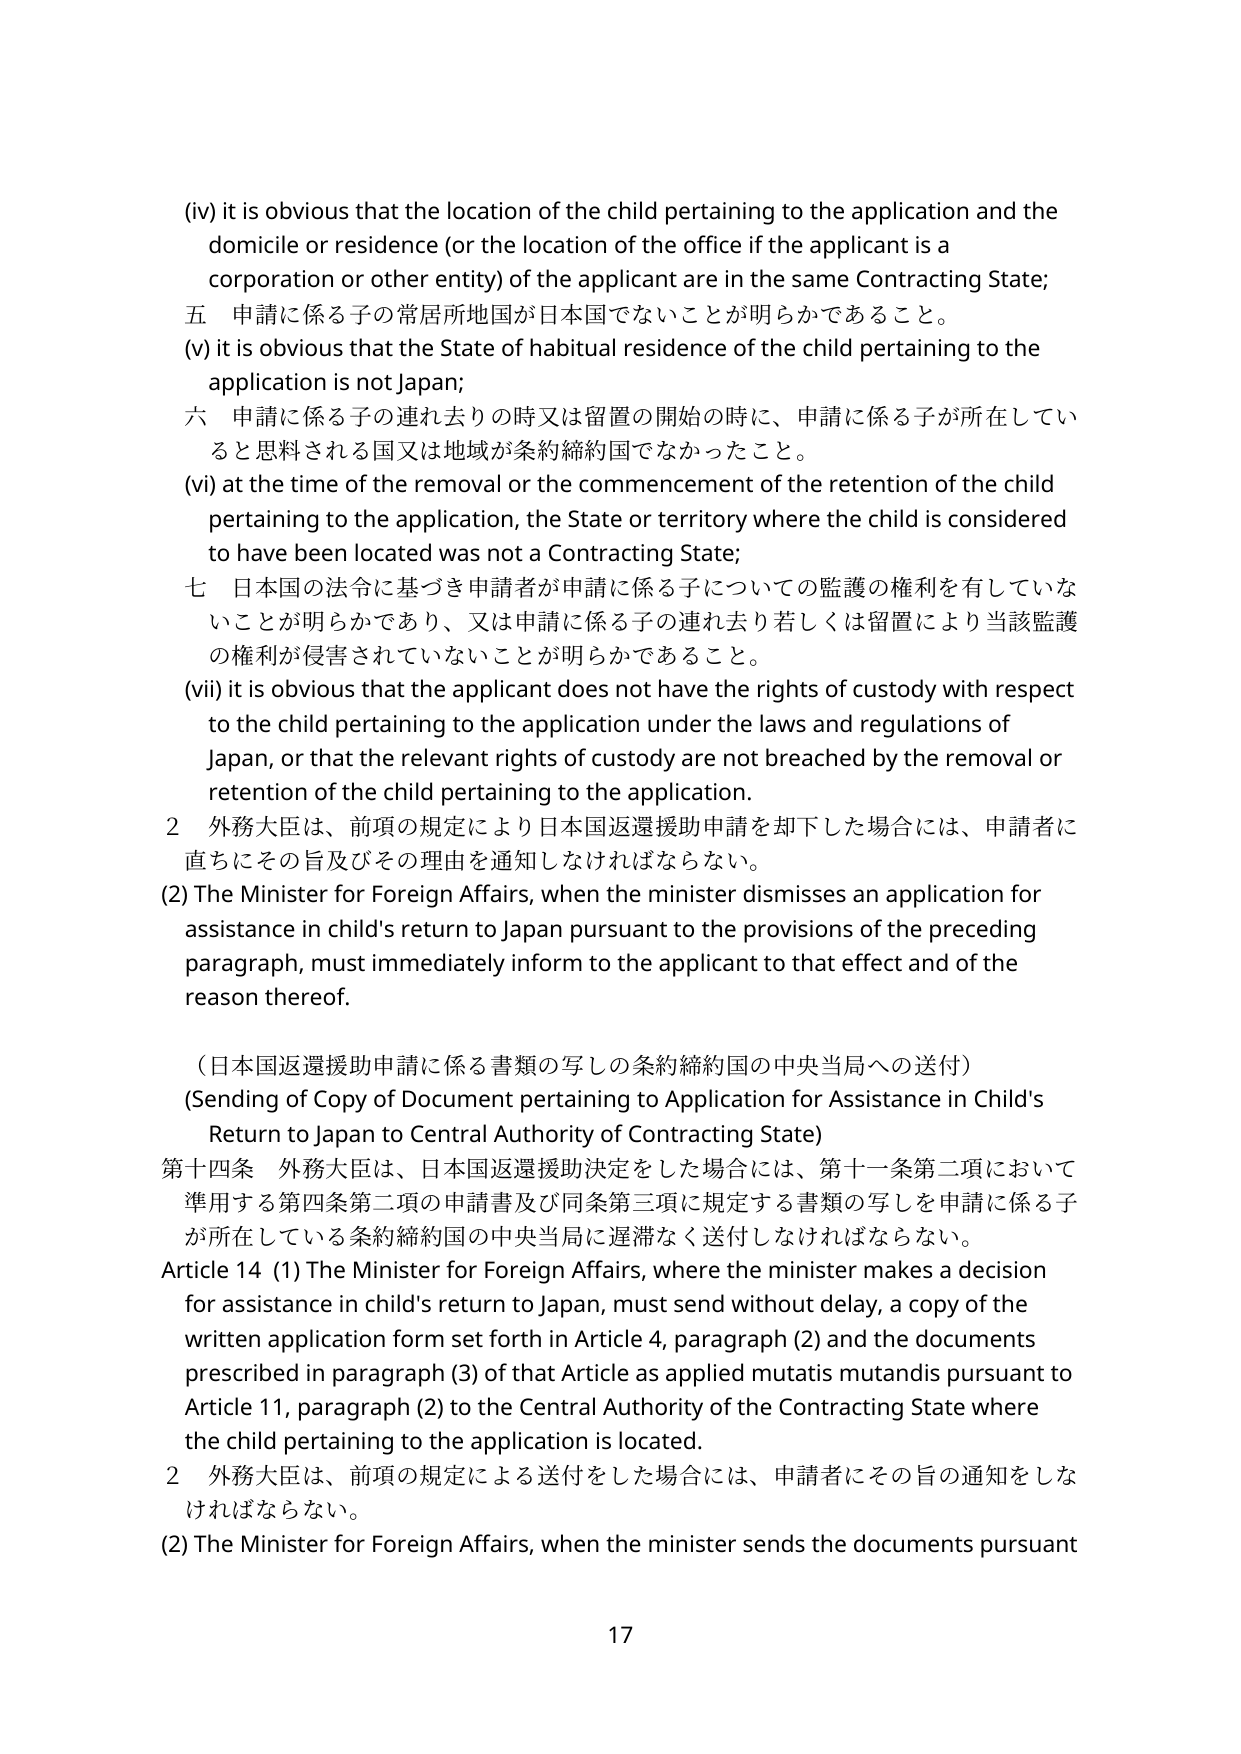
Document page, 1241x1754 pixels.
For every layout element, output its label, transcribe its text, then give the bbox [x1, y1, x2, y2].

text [161, 1526, 1079, 1560]
text 第十四条 外務大臣は、日本国返還援助決定をした場合には、第十一条第二項において準用する第四条第二項の申請書及び同条第三項に規定する書類の写しを申請に係る子が所在している条約締約国の中央当局に遅滞なく送付しなければならない。 [161, 1150, 1079, 1253]
text (2) The Minister for Foreign Affairs, when the minister dismisses an application for assistance in child's return to Japan pursuant to the provisions of the preceding paragraph, must immediately inform to the applicant to that effect and of the reason thereof. [161, 877, 1079, 1014]
text ２ 外務大臣は、前項の規定による送付をした場合には、申請者にその旨の通知をしなければならない。 [161, 1458, 1079, 1526]
text (vii) it is obvious that the applicant does not have the rights of custody with respect to the child pertaining to the application under the laws and regulations of Japan, or that the relevant rights of custody are not breached by the removal or retention of the child pertaining to the application. [184, 672, 1079, 809]
text (v) it is obvious that the State of habitual residence of the child pertaining to the application is not Japan; [184, 330, 1079, 399]
text 五 申請に係る子の常居所地国が日本国でないことが明らかであること。 [184, 296, 1079, 330]
text (vi) at the time of the removal or the commencement of the retention of the child pertaining to the application, the State or territory where the child is considered to have been located was not a Contracting State; [184, 467, 1079, 569]
text （日本国返還援助申請に係る書類の写しの条約締約国の中央当局への送付） [184, 1048, 1079, 1082]
text (iv) it is obvious that the location of the child pertaining to the application and the domicile or residence (or the location of the office if the applicant is a corporation or other entity) of the applicant are in the same Contracting State; [184, 194, 1079, 296]
text ２ 外務大臣は、前項の規定により日本国返還援助申請を却下した場合には、申請者に直ちにその旨及びその理由を通知しなければならない。 [161, 809, 1079, 877]
text (Sending of Copy of Document pertaining to Application for Assistance in Child's Return to Japan to Central Authority of Contracting State) [184, 1082, 1079, 1150]
text 七 日本国の法令に基づき申請者が申請に係る子についての監護の権利を有していないことが明らかであり、又は申請に係る子の連れ去り若しくは留置により当該監護の権利が侵害されていないことが明らかであること。 [184, 569, 1079, 672]
text 六 申請に係る子の連れ去りの時又は留置の開始の時に、申請に係る子が所在していると思料される国又は地域が条約締約国でなかったこと。 [184, 399, 1079, 467]
text Article 14 (1) The Minister for Foreign Affairs, where the minister makes a decision for assistance in child's return to Japan, must send without delay, a copy of the written application form set forth in Article 4, paragraph (2) and the documents prescribed in paragraph (3) of that Article as applied mutatis mutandis pursuant to Article 11, paragraph (2) to the Central Authority of the Contracting State where the child pertaining to the application is located. [161, 1253, 1079, 1458]
